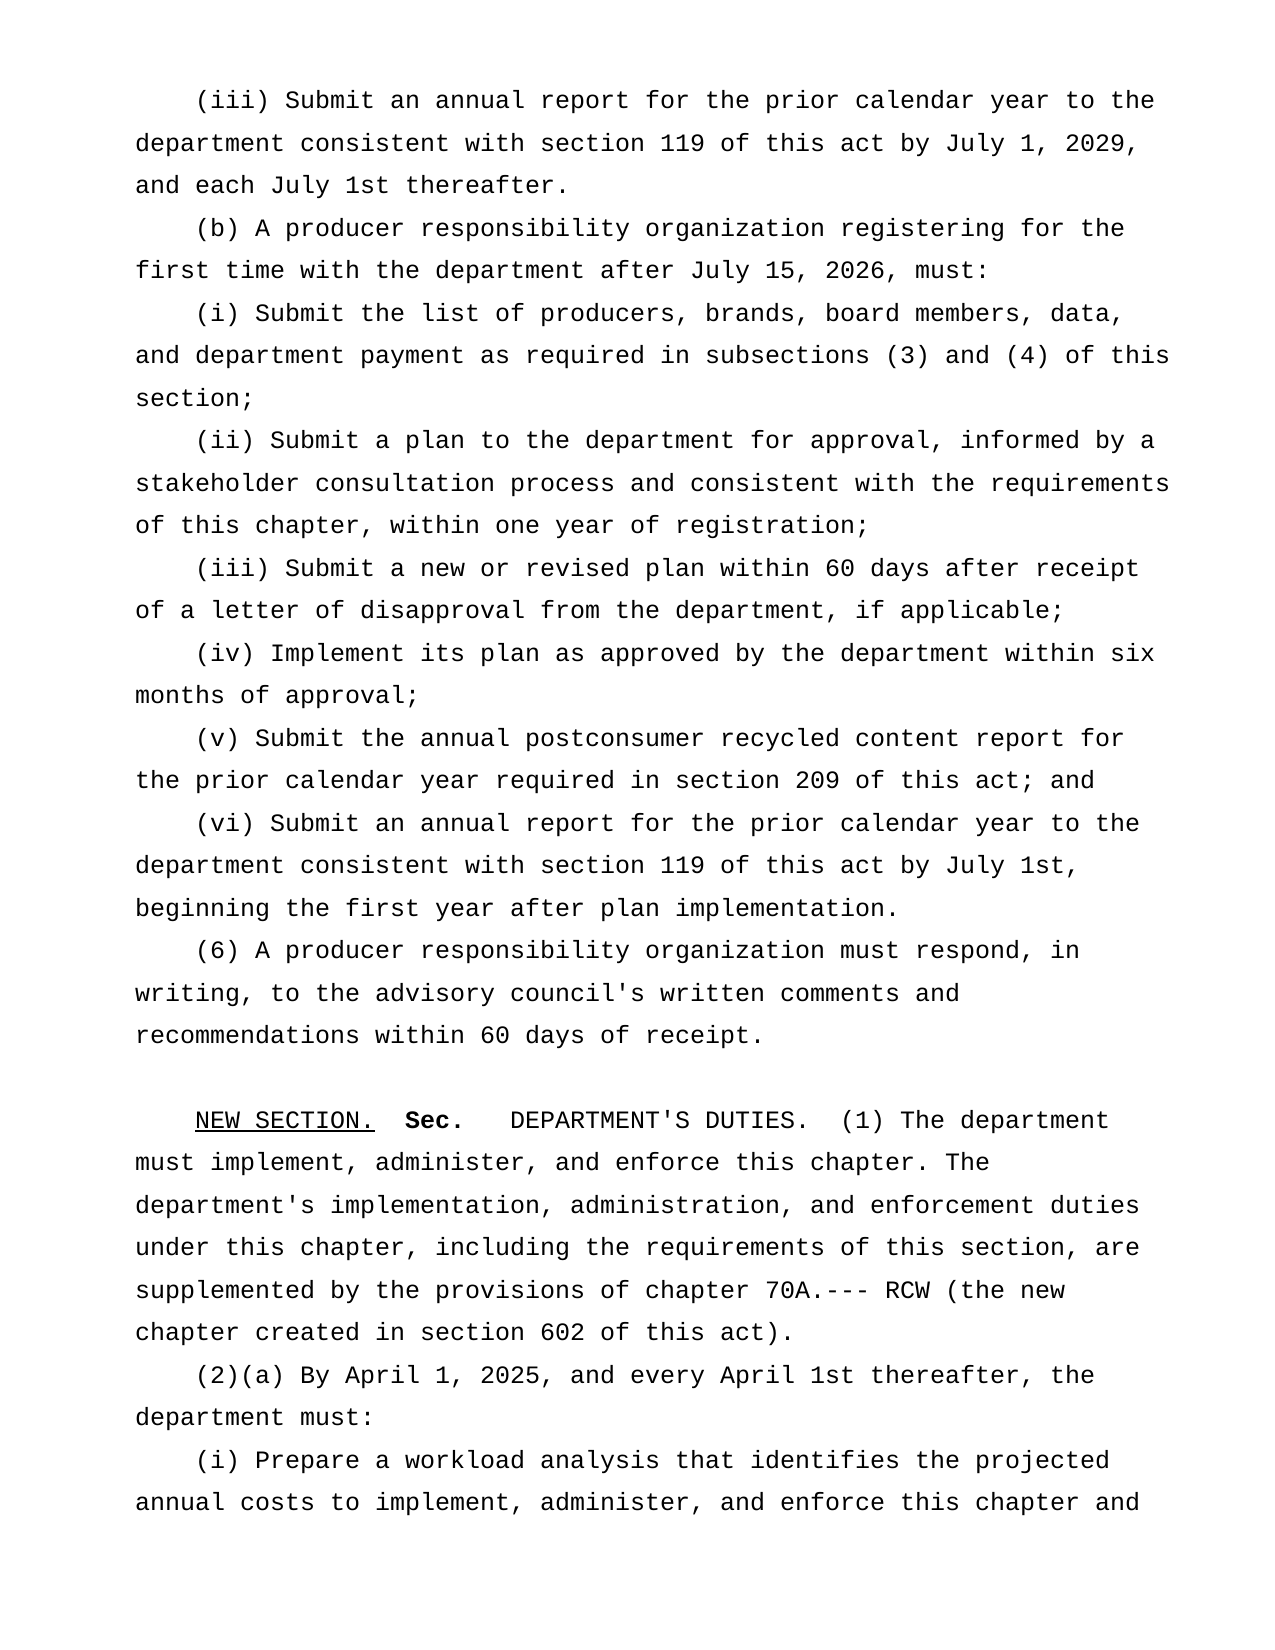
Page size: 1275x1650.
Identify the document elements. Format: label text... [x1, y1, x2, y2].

text (iii) Submit an annual report for the prior calendar year to the department consistent with section 119 of this act by July 1, 2029, and each July 1st thereafter. [135, 75, 1170, 202]
text (2)(a) By April 1, 2025, and every April 1st thereafter, the department must: [135, 1349, 1170, 1434]
text (ii) Submit a plan to the department for approval, informed by a stakeholder consultation process and consistent with the requirements of this chapter, within one year of registration; [135, 415, 1170, 542]
text NEW SECTION. Sec. DEPARTMENT'S DUTIES. (1) The department must implement, administer, and enforce this chapter. The department's implementation, administration, and enforcement duties under this chapter, including the requirements of this section, are supplemented by the provisions of chapter 70A.--- RCW (the new chapter created in section 602 of this act). [135, 1094, 1170, 1349]
text (iii) Submit a new or revised plan within 60 days after receipt of a letter of disapproval from the department, if applicable; [135, 542, 1170, 627]
text (b) A producer responsibility organization registering for the first time with the department after July 15, 2026, must: [135, 202, 1170, 287]
text (vi) Submit an annual report for the prior calendar year to the department consistent with section 119 of this act by July 1st, beginning the first year after plan implementation. [135, 797, 1170, 925]
text (iv) Implement its plan as approved by the department within six months of approval; [135, 627, 1170, 712]
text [135, 1434, 1170, 1519]
text (v) Submit the annual postconsumer recycled content report for the prior calendar year required in section 209 of this act; and [135, 712, 1170, 797]
text (i) Submit the list of producers, brands, board members, data, and department payment as required in subsections (3) and (4) of this section; [135, 287, 1170, 415]
text (6) A producer responsibility organization must respond, in writing, to the advisory council's written comments and recommendations within 60 days of receipt. [135, 925, 1170, 1052]
